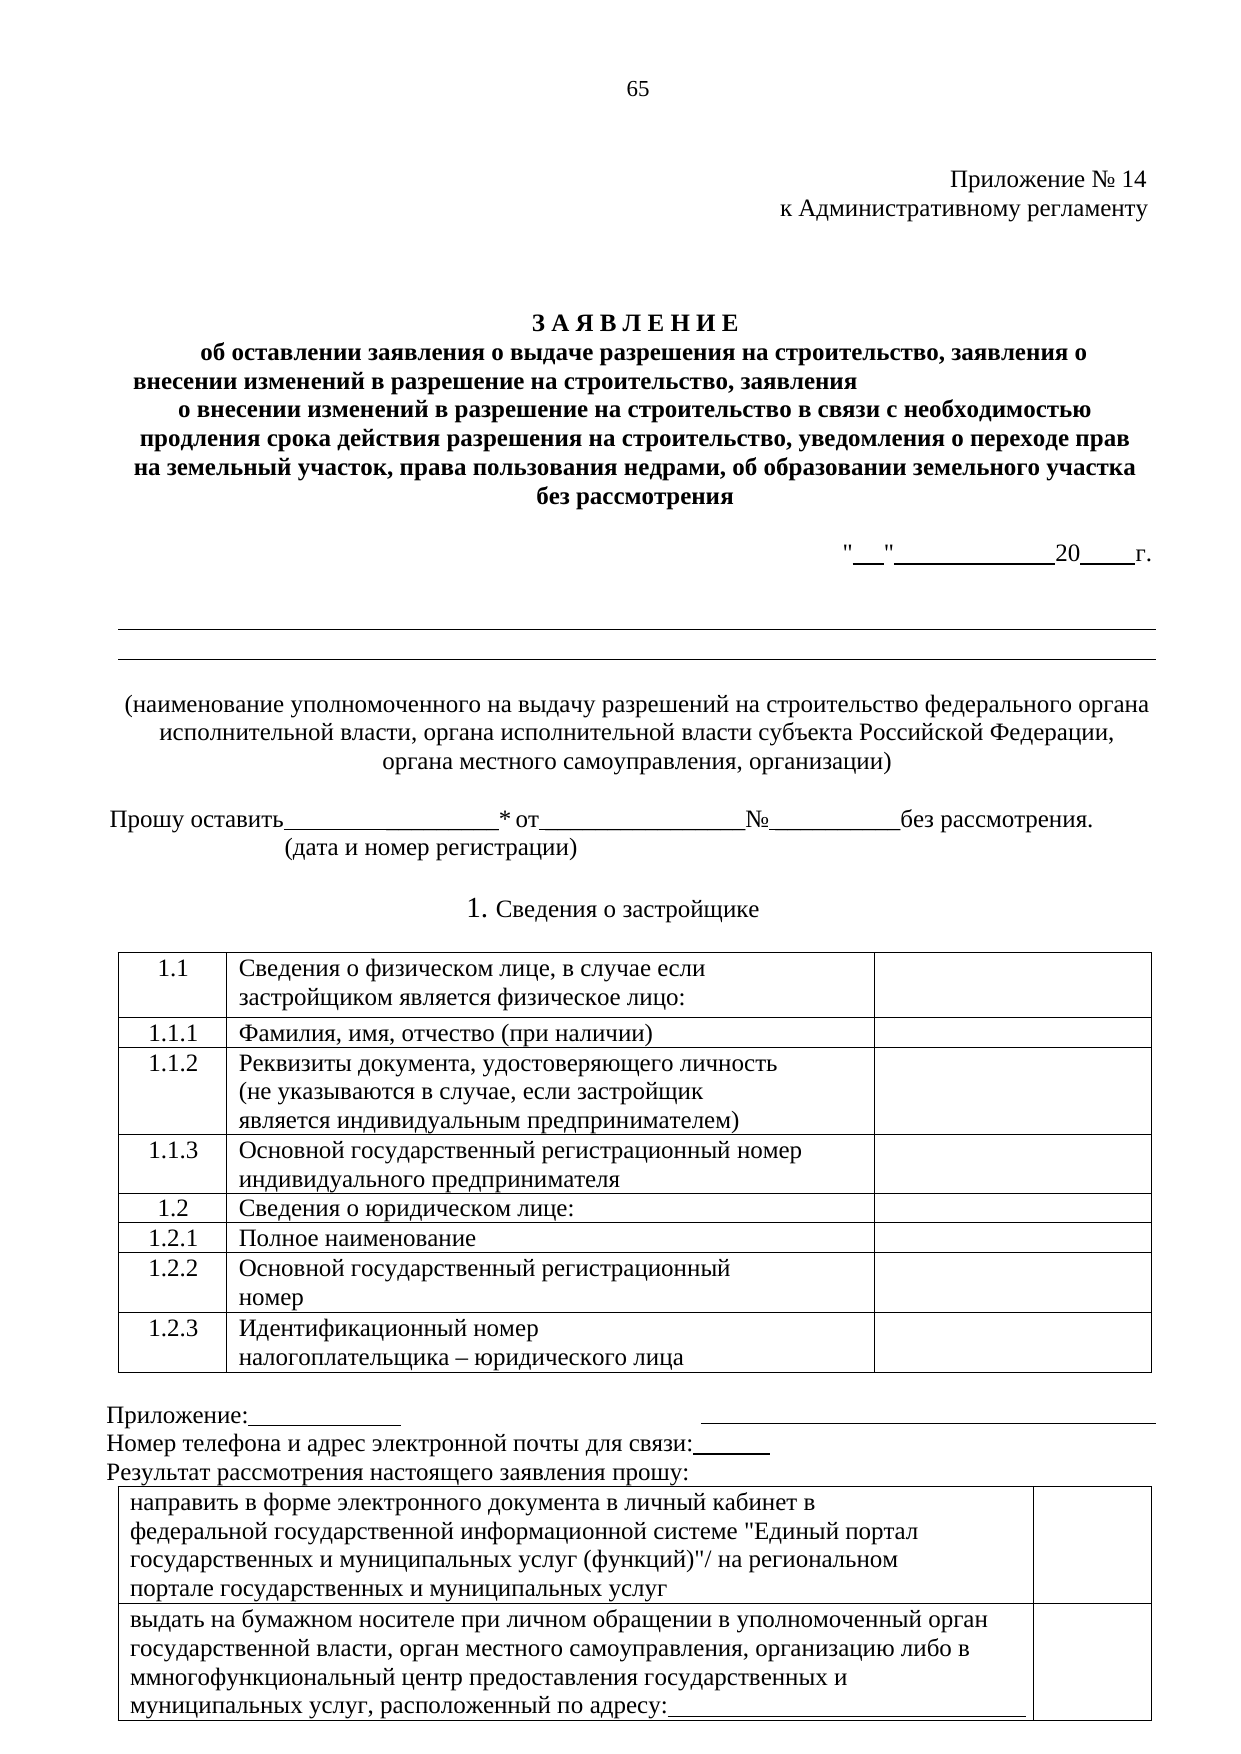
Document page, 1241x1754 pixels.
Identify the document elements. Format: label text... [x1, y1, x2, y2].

table_cell [1034, 1604, 1151, 1719]
text o внесении изменений в разрешение на строительство в связи с необходимостью продления срока действия разрешения на строительство, уведомления о переходе прав на земельный участок, права пользования недрами, об образовании земельного участка без рассмотрения [123, 394, 1146, 509]
text Номер телефона и адрес электронной почты для связи: [106, 1428, 1169, 1457]
table_header Сведения о физическом лице, в случае если застройщиком является физическое лицо: [227, 953, 874, 1017]
table_cell 1.1.1 [119, 1018, 226, 1047]
table_cell Сведения о юридическом лице: [227, 1194, 874, 1222]
table_cell Идентификационный номер налогоплательщика – юридического лица [227, 1313, 874, 1372]
text Прошу оставить _________* от ________________№ __________без рассмотрения. [106, 804, 1146, 832]
text об оставлении заявления о выдаче разрешения на строительство, заявления о внесении изменений в разрешение на строительство, заявления [133, 337, 1146, 394]
text Результат рассмотрения настоящего заявления прошу: [106, 1457, 1169, 1486]
table_cell выдать на бумажном носителе при личном обращении в уполномоченный орган государственной власти, орган местного самоуправления, организацию либо в ммногофункциональный центр предоставления государственных и муниципальных услуг, расположенный по адресу: [119, 1604, 1033, 1719]
text Приложение № 14 [714, 164, 1146, 193]
table_cell 1.2.2 [119, 1253, 226, 1312]
table_cell 1.2.1 [119, 1223, 226, 1252]
table_cell 1.1.2 [119, 1048, 226, 1134]
table_header направить в форме электронного документа в личный кабинет в федеральной государственной информационной системе "Единый портал государственных и муниципальных услуг (функций)"/ на региональном портале государственных и муниципальных услуг [119, 1487, 1033, 1603]
text (наименование уполномоченного на выдачу разрешений на строительство федерального органа исполнительной власти, органа исполнительной власти субъекта Российской Федерации, органа местного самоуправления, организации) [123, 689, 1150, 775]
text к Административному регламенту [771, 193, 1148, 222]
table_cell [875, 1018, 1151, 1047]
table_cell Реквизиты документа, удостоверяющего личность (не указываются в случае, если застройщик является индивидуальным предпринимателем) [227, 1048, 874, 1134]
table_cell [875, 1194, 1151, 1222]
table_cell [875, 1135, 1151, 1192]
text " " 20 г. [106, 538, 1152, 567]
text Приложение: [106, 1400, 1169, 1428]
table_cell Фамилия, имя, отчество (при наличии) [227, 1018, 874, 1047]
table_cell 1.2 [119, 1194, 226, 1222]
table_cell [875, 1223, 1151, 1252]
text (дата и номер регистрации) [266, 832, 1169, 861]
table_header [875, 953, 1151, 1017]
table_cell 1.2.3 [119, 1313, 226, 1372]
table_cell [875, 1313, 1151, 1372]
subtitle З А Я В Л Е Н И Е [123, 308, 1146, 337]
table_header 1.1 [119, 953, 226, 1017]
table_cell Полное наименование [227, 1223, 874, 1252]
list Сведения о застройщике [466, 890, 1169, 923]
table_cell Основной государственный регистрационный номер [227, 1253, 874, 1312]
table_cell [875, 1253, 1151, 1312]
table_cell Основной государственный регистрационный номер индивидуального предпринимателя [227, 1135, 874, 1192]
table_header [1034, 1487, 1151, 1603]
table_cell 1.1.3 [119, 1135, 226, 1192]
table_cell [875, 1048, 1151, 1134]
